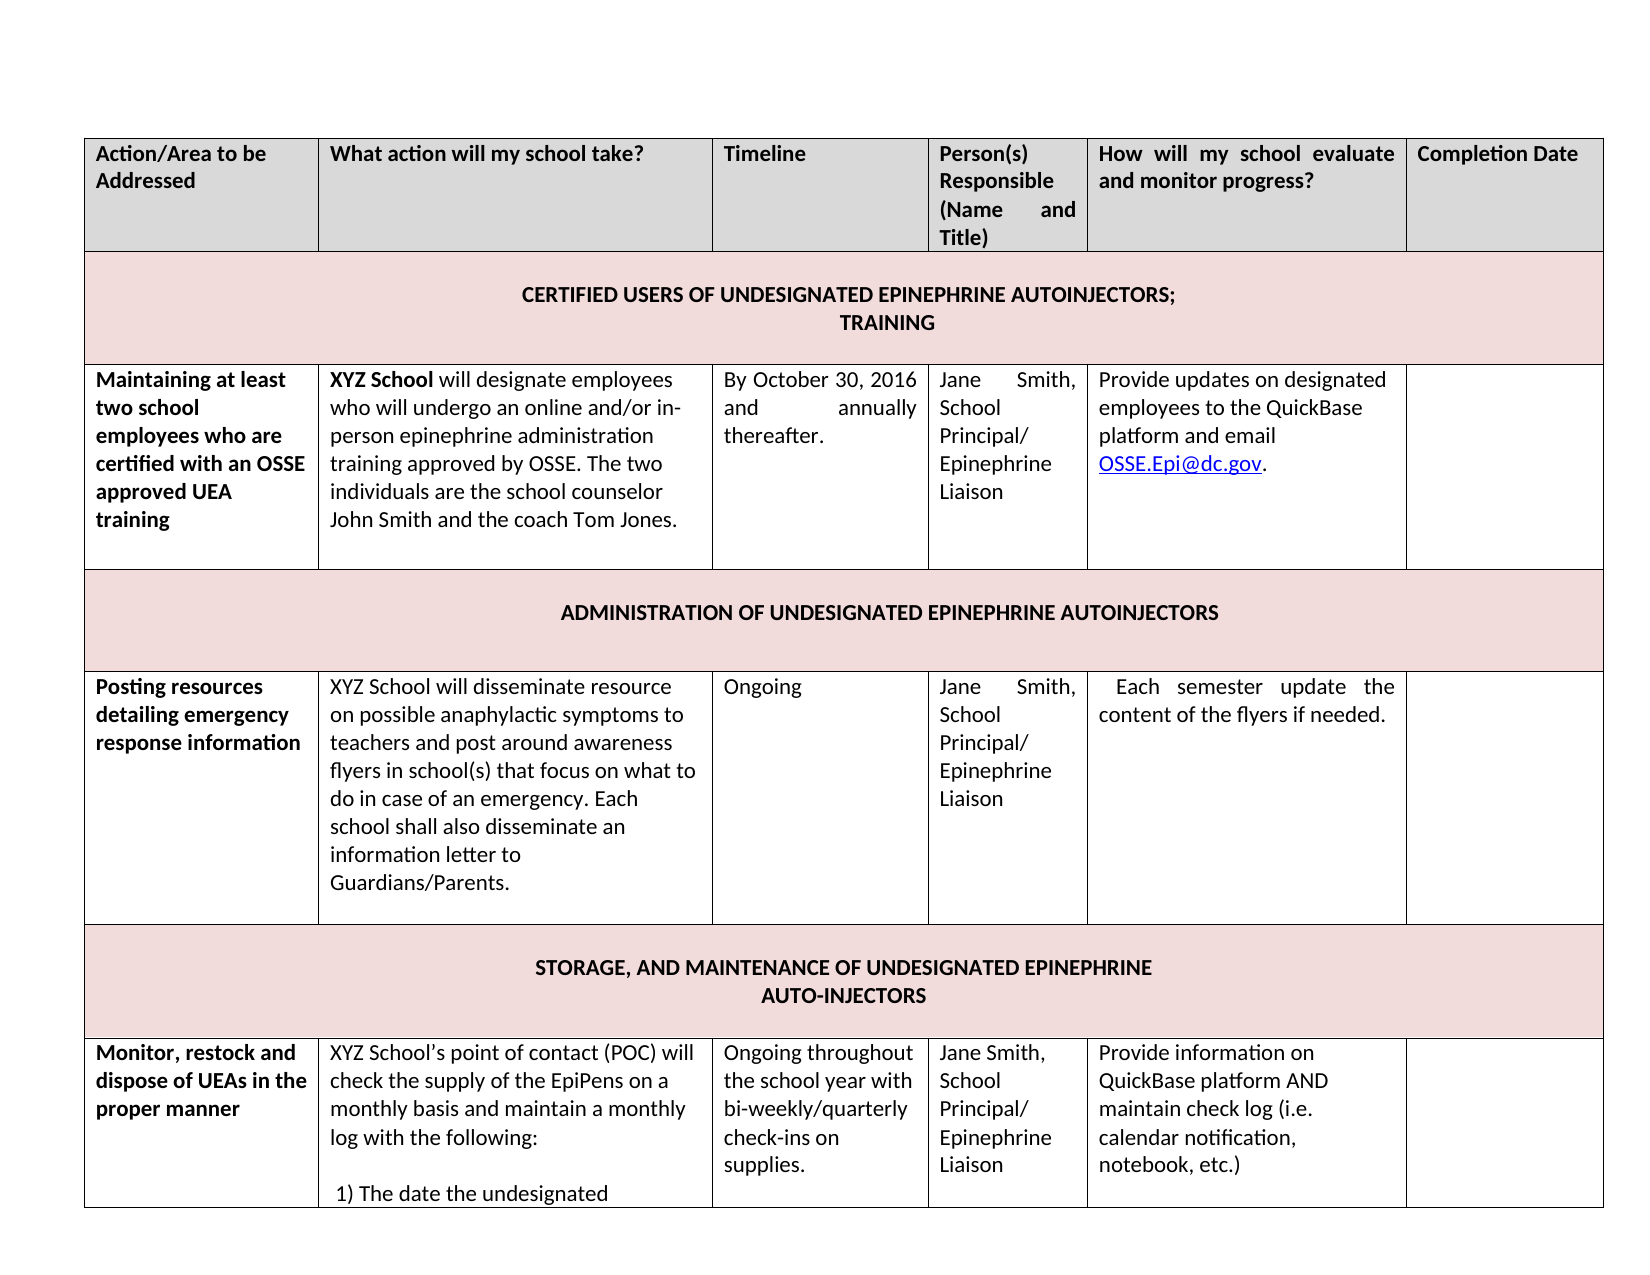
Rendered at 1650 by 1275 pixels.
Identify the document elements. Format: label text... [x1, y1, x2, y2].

table_header Person(s) Responsible (Name and Title) [929, 139, 1087, 251]
table_cell Ongoing throughout the school year with bi-weekly/quarterly check-ins on supplies. [713, 1039, 928, 1207]
table_cell By October 30, 2016 and annually thereafter. [713, 365, 928, 569]
table_cell Jane Smith, School Principal/ Epinephrine Liaison [929, 365, 1087, 569]
table_header What action will my school take? [319, 139, 712, 251]
table_header Action/Area to be Addressed [85, 139, 318, 251]
table_cell [1407, 672, 1603, 924]
table_cell Jane Smith, School Principal/ Epinephrine Liaison [929, 672, 1087, 924]
table_header How will my school evaluate and monitor progress? [1088, 139, 1406, 251]
table_cell Provide updates on designated employees to the QuickBase platform and email OSSE.Epi@dc.gov. [1088, 365, 1406, 569]
table_cell [1407, 365, 1603, 569]
table_header Timeline [713, 139, 928, 251]
table_cell XYZ School will disseminate resource on possible anaphylactic symptoms to teachers and post around awareness flyers in school(s) that focus on what to do in case of an emergency. Each school shall also disseminate an information letter to Guardians/Parents. [319, 672, 712, 924]
table_cell STORAGE, AND MAINTENANCE OF UNDESIGNATED EPINEPHRINE AUTO-INJECTORS [85, 925, 1603, 1037]
table_cell ADMINISTRATION OF UNDESIGNATED EPINEPHRINE AUTOINJECTORS [85, 570, 1603, 671]
table_cell Jane Smith, School Principal/ Epinephrine Liaison [929, 1039, 1087, 1207]
table_cell XYZ School will designate employees who will undergo an online and/or in-person epinephrine administration training approved by OSSE. The two individuals are the school counselor John Smith and the coach Tom Jones. [319, 365, 712, 569]
table_cell Provide information on QuickBase platform AND maintain check log (i.e. calendar notification, notebook, etc.) [1088, 1039, 1406, 1207]
table_cell Maintaining at least two school employees who are certified with an OSSE approved UEA training [85, 365, 318, 569]
table_cell Posting resources detailing emergency response information [85, 672, 318, 924]
table_cell Each semester update the content of the flyers if needed. [1088, 672, 1406, 924]
table_cell Monitor, restock and dispose of UEAs in the proper manner [85, 1039, 318, 1207]
table_cell [1407, 1039, 1603, 1207]
table_cell Ongoing [713, 672, 928, 924]
table_cell CERTIFIED USERS OF UNDESIGNATED EPINEPHRINE AUTOINJECTORS; TRAINING [85, 252, 1603, 364]
table_header Completion Date [1407, 139, 1603, 251]
